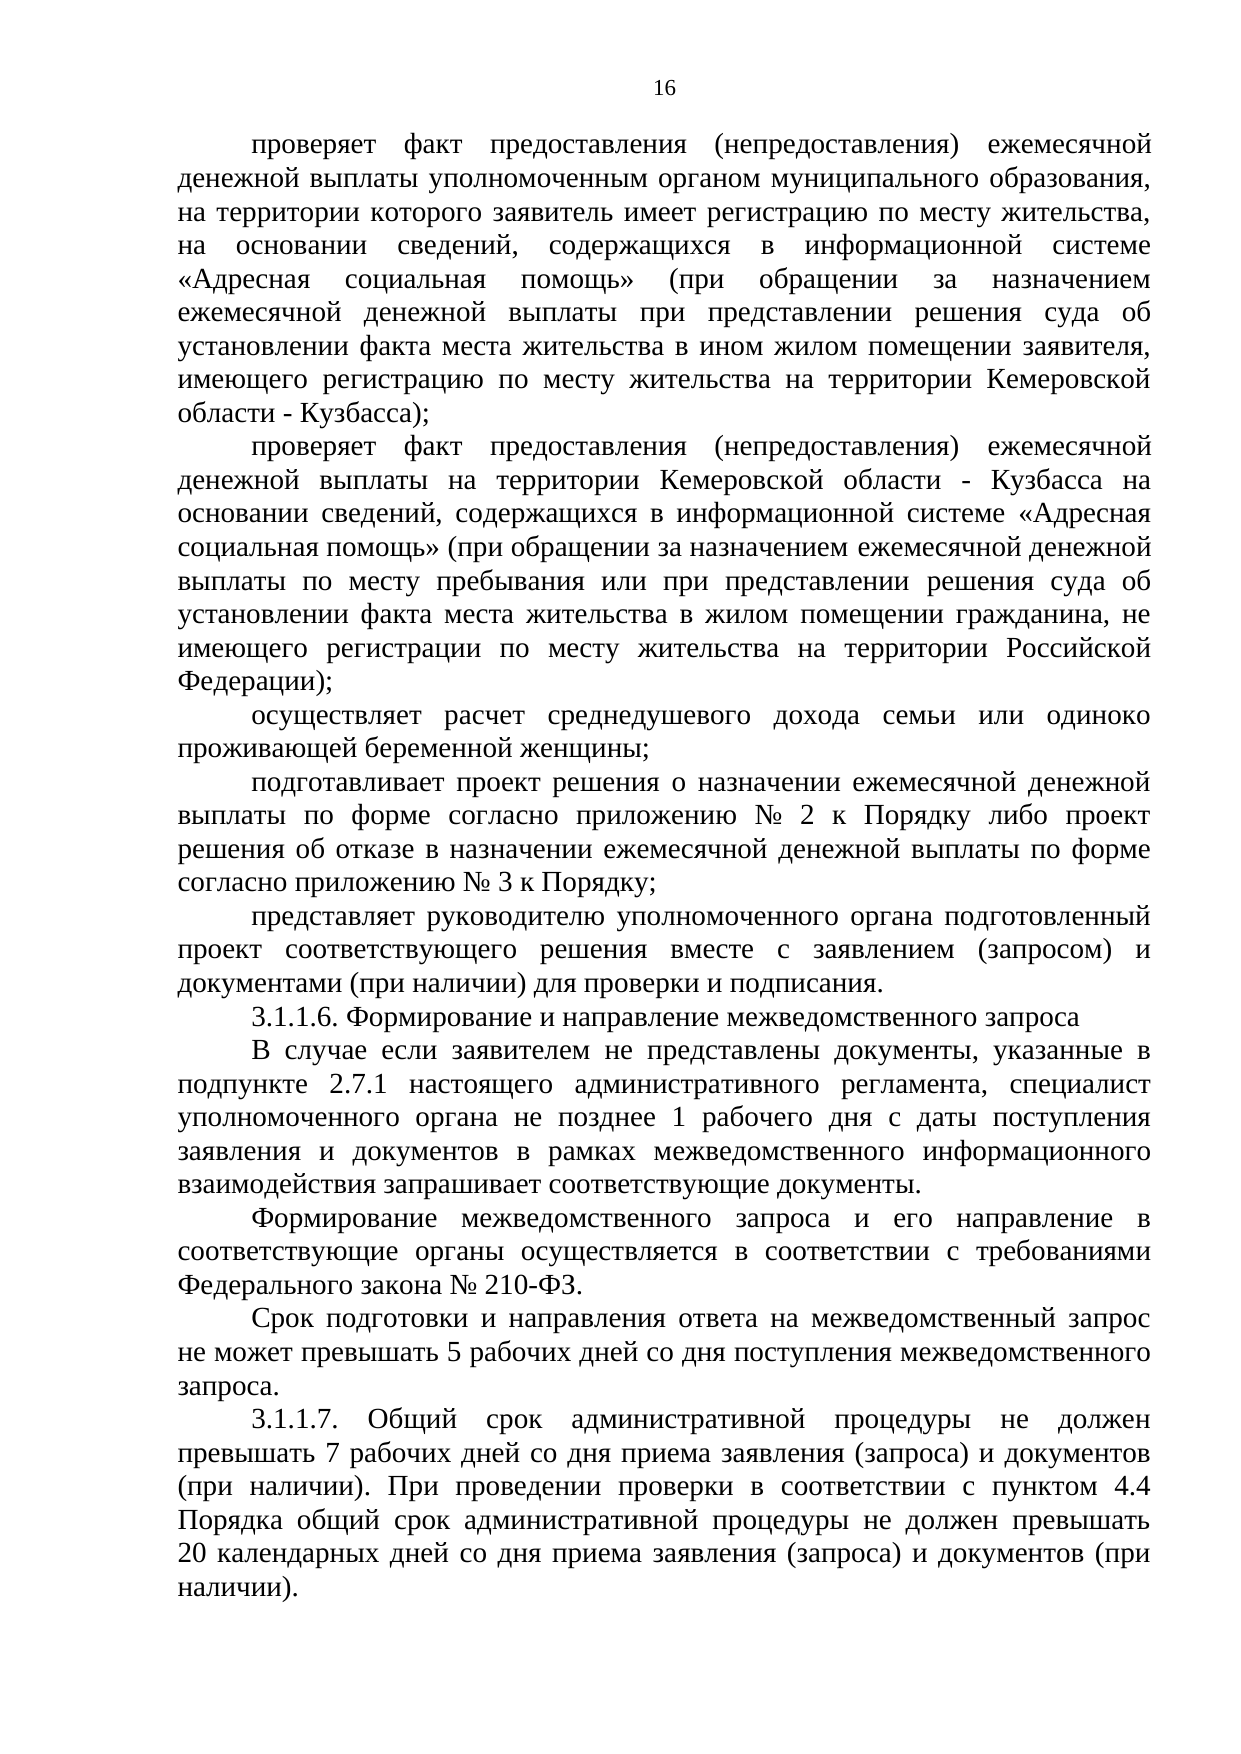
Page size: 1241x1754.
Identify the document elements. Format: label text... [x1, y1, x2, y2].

text Формирование межведомственного запроса и его направление в соответствующие органы осуществляется в соответствии с требованиями Федерального закона № 210-ФЗ. [177, 1200, 1152, 1301]
text 3.1.1.7. Общий срок административной процедуры не должен превышать 7 рабочих дней со дня приема заявления (запроса) и документов (при наличии). При проведении проверки в соответствии с пунктом 4.4 Порядка общий срок административной процедуры не должен превышать 20 календарных дней со дня приема заявления (запроса) и документов (при наличии). [177, 1401, 1152, 1602]
text представляет руководителю уполномоченного органа подготовленный проект соответствующего решения вместе с заявлением (запросом) и документами (при наличии) для проверки и подписания. [177, 898, 1152, 999]
text проверяет факт предоставления (непредоставления) ежемесячной денежной выплаты на территории Кемеровской области - Кузбасса на основании сведений, содержащихся в информационной системе «Адресная социальная помощь» (при обращении за назначением ежемесячной денежной выплаты по месту пребывания или при представлении решения суда об установлении факта места жительства в жилом помещении гражданина, не имеющего регистрации по месту жительства на территории Российской Федерации); [177, 428, 1152, 697]
text Срок подготовки и направления ответа на межведомственный запрос не может превышать 5 рабочих дней со дня поступления межведомственного запроса. [177, 1301, 1152, 1401]
text осуществляет расчет среднедушевого дохода семьи или одиноко проживающей беременной женщины; [177, 697, 1152, 764]
text подготавливает проект решения о назначении ежемесячной денежной выплаты по форме согласно приложению № 2 к Порядку либо проект решения об отказе в назначении ежемесячной денежной выплаты по форме согласно приложению № 3 к Порядку; [177, 764, 1152, 898]
text 3.1.1.6. Формирование и направление межведомственного запроса [177, 999, 1152, 1032]
text В случае если заявителем не представлены документы, указанные в подпункте 2.7.1 настоящего административного регламента, специалист уполномоченного органа не позднее 1 рабочего дня с даты поступления заявления и документов в рамках межведомственного информационного взаимодействия запрашивает соответствующие документы. [177, 1032, 1152, 1200]
text проверяет факт предоставления (непредоставления) ежемесячной денежной выплаты уполномоченным органом муниципального образования, на территории которого заявитель имеет регистрацию по месту жительства, на основании сведений, содержащихся в информационной системе «Адресная социальная помощь» (при обращении за назначением ежемесячной денежной выплаты при представлении решения суда об установлении факта места жительства в ином жилом помещении заявителя, имеющего регистрацию по месту жительства на территории Кемеровской области - Кузбасса); [177, 127, 1152, 428]
